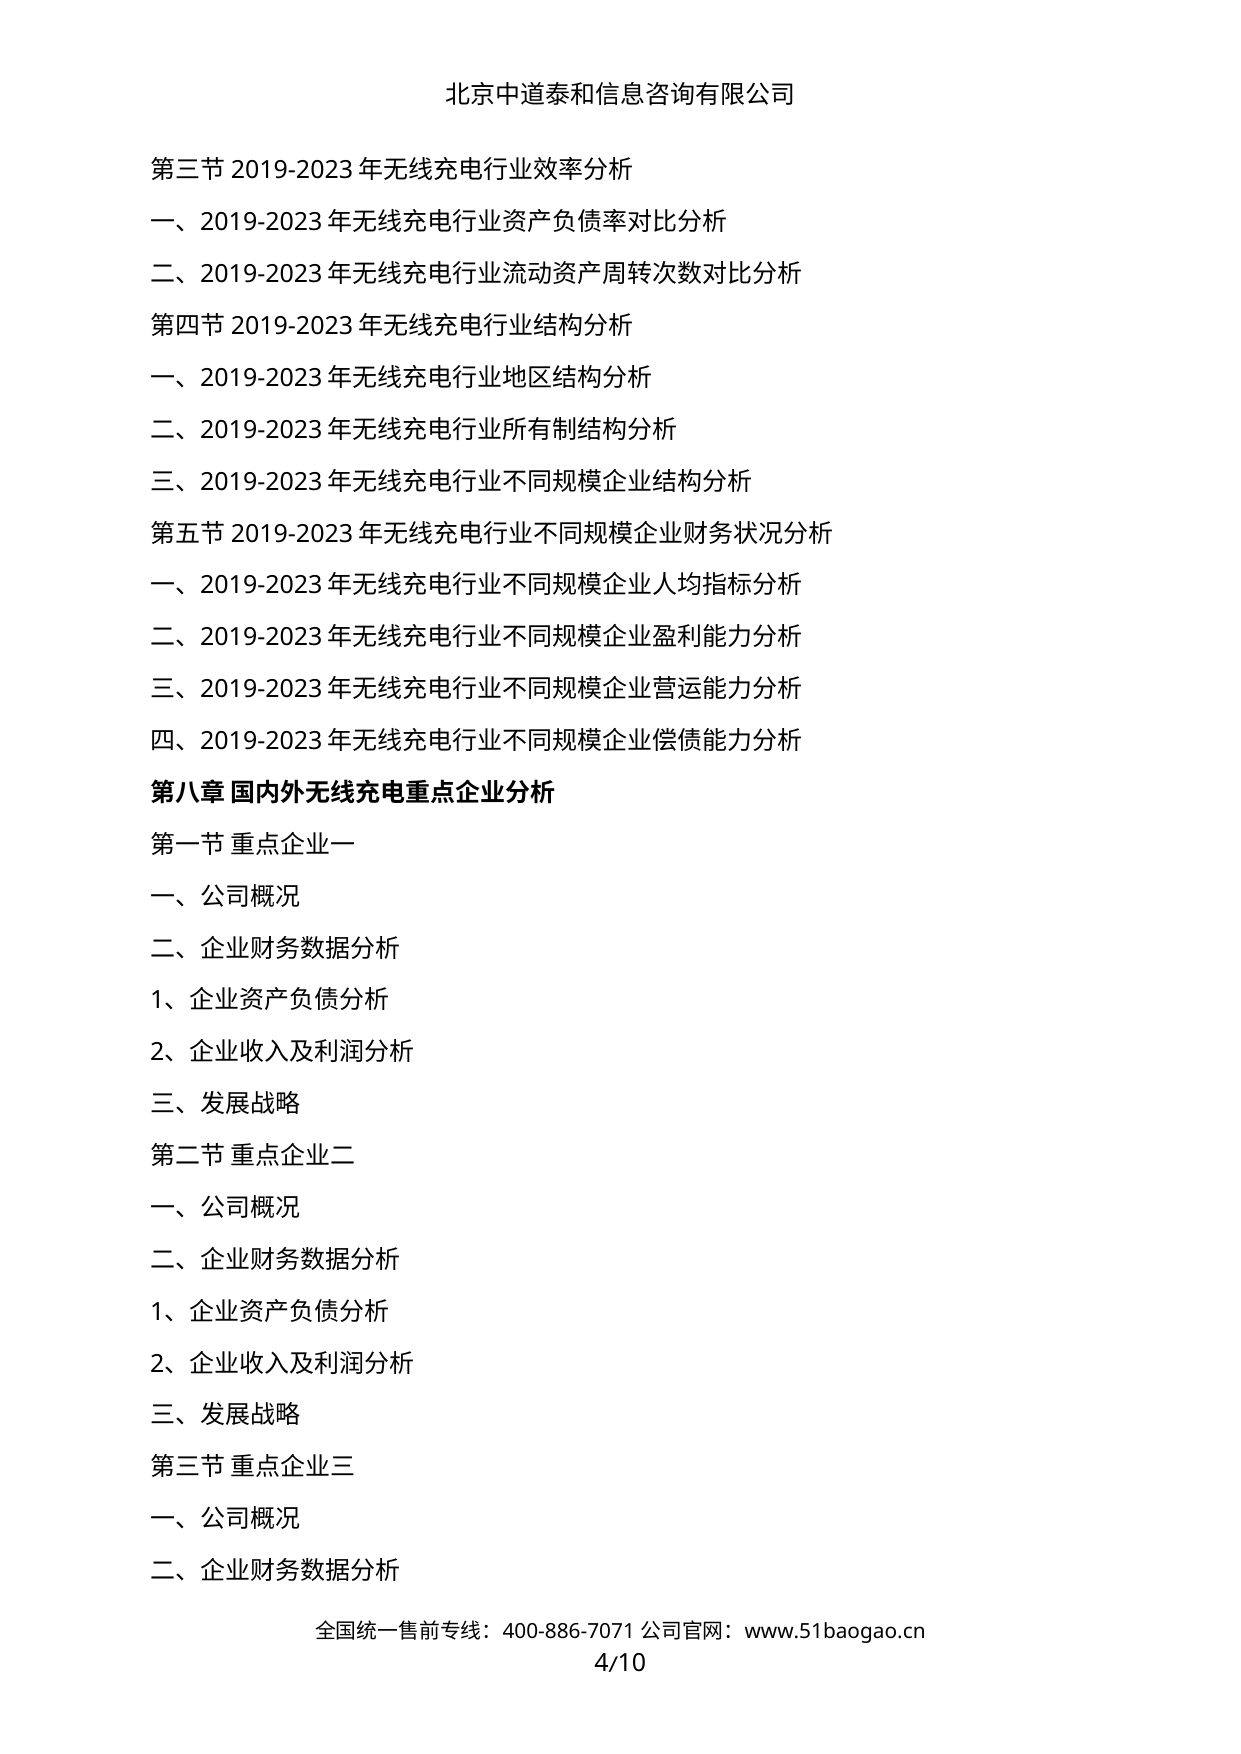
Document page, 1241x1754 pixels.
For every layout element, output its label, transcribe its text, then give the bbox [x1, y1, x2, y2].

text 一、2019-2023年无线充电行业资产负债率对比分析 [150, 202, 1090, 238]
text 一、2019-2023年无线充电行业地区结构分析 [150, 357, 1090, 394]
text 二、2019-2023年无线充电行业所有制结构分析 [150, 409, 1090, 446]
text 二、2019-2023年无线充电行业流动资产周转次数对比分析 [150, 254, 1090, 290]
text 第三节 重点企业三 [150, 1447, 1090, 1483]
text 第四节 2019-2023年无线充电行业结构分析 [150, 306, 1090, 342]
text 2、企业收入及利润分析 [150, 1343, 1090, 1379]
text 一、公司概况 [150, 876, 1090, 912]
text 第八章 国内外无线充电重点企业分析 [150, 772, 1090, 809]
text 三、发展战略 [150, 1395, 1090, 1431]
text 一、公司概况 [150, 1499, 1090, 1535]
text 1、企业资产负债分析 [150, 1291, 1090, 1327]
text 二、企业财务数据分析 [150, 928, 1090, 964]
text 2、企业收入及利润分析 [150, 1032, 1090, 1068]
text 1、企业资产负债分析 [150, 980, 1090, 1016]
text 三、2019-2023年无线充电行业不同规模企业结构分析 [150, 461, 1090, 497]
text 第二节 重点企业二 [150, 1136, 1090, 1172]
text 第三节 2019-2023年无线充电行业效率分析 [150, 150, 1090, 186]
text 二、2019-2023年无线充电行业不同规模企业盈利能力分析 [150, 617, 1090, 653]
text 三、2019-2023年无线充电行业不同规模企业营运能力分析 [150, 669, 1090, 705]
text 一、2019-2023年无线充电行业不同规模企业人均指标分析 [150, 565, 1090, 601]
text 一、公司概况 [150, 1187, 1090, 1224]
text 第五节 2019-2023年无线充电行业不同规模企业财务状况分析 [150, 513, 1090, 549]
text 三、发展战略 [150, 1084, 1090, 1120]
text 四、2019-2023年无线充电行业不同规模企业偿债能力分析 [150, 721, 1090, 757]
text 二、企业财务数据分析 [150, 1551, 1090, 1587]
text 第一节 重点企业一 [150, 824, 1090, 861]
text 二、企业财务数据分析 [150, 1239, 1090, 1276]
